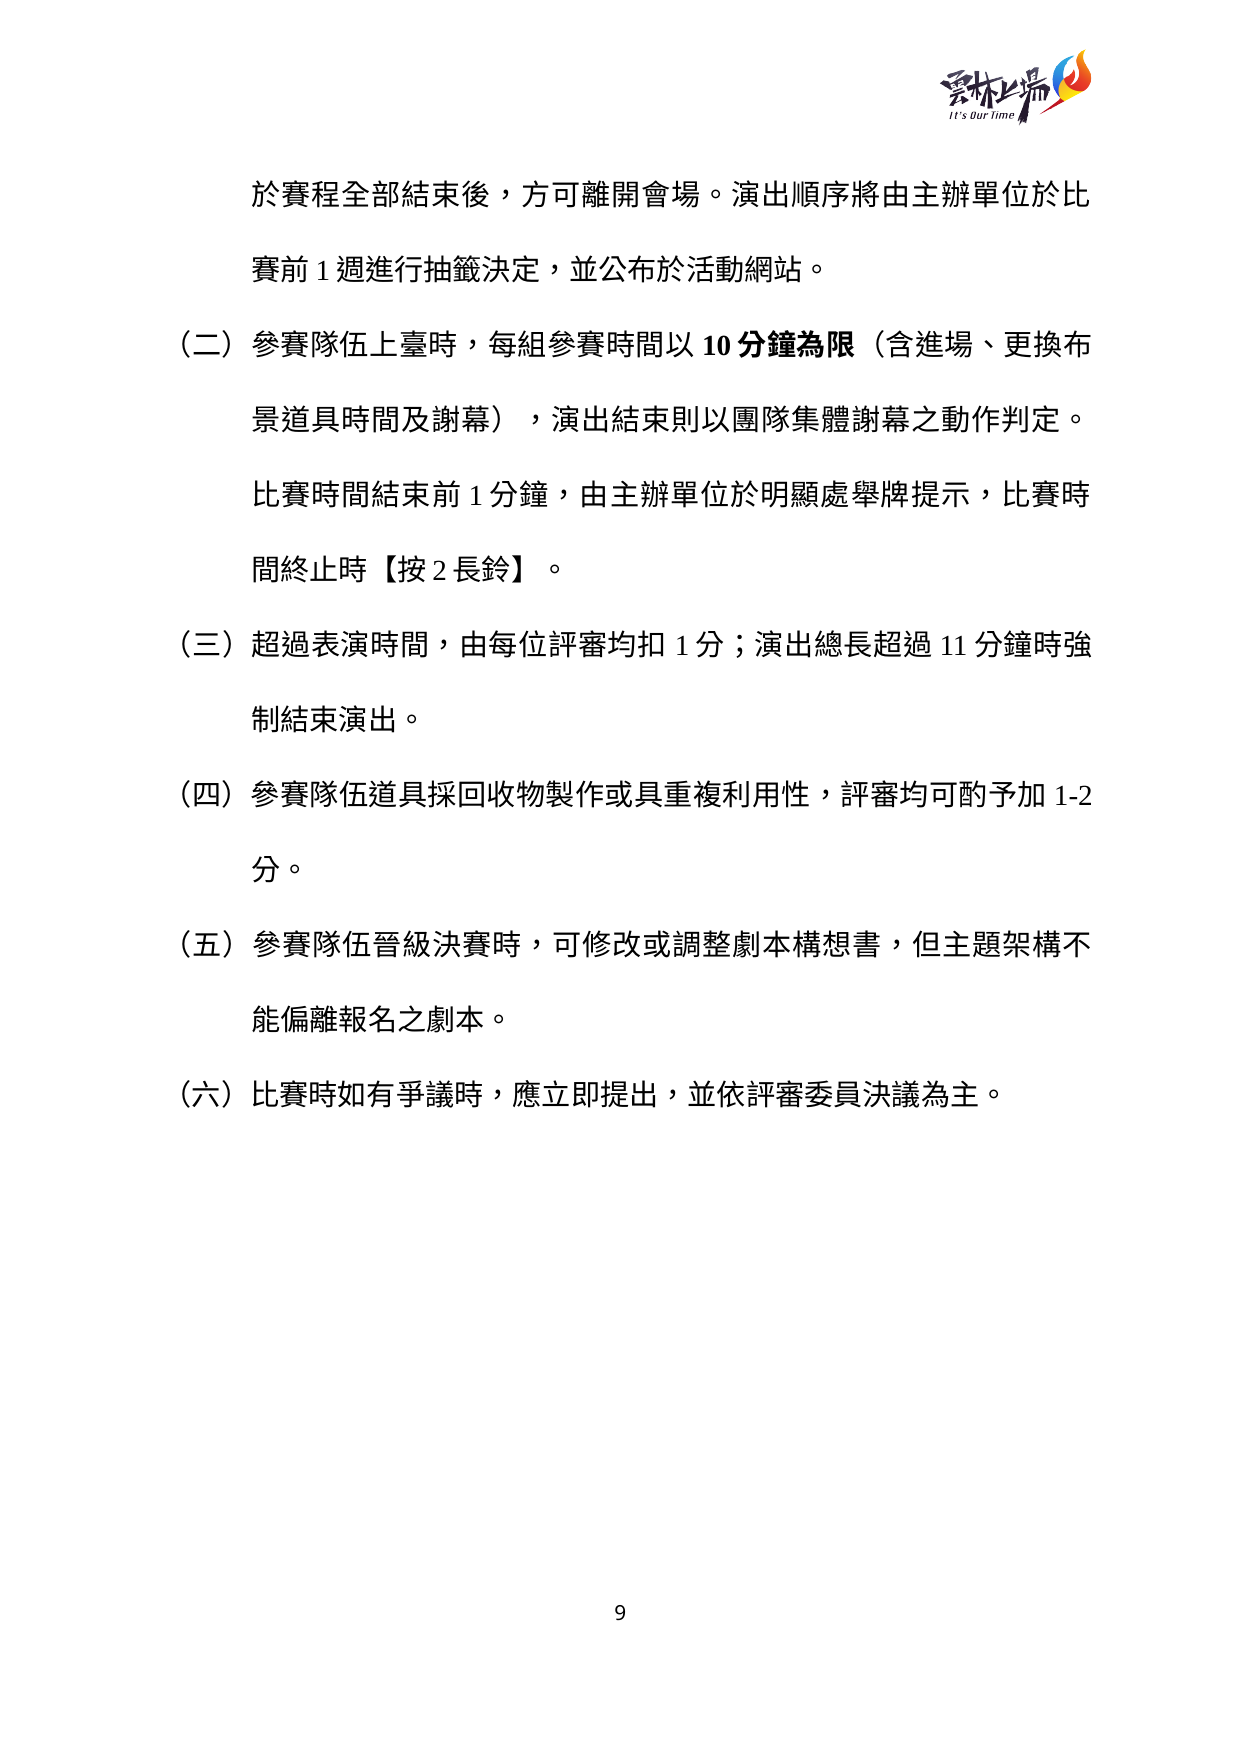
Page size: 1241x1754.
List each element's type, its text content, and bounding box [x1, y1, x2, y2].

text （五）參賽隊伍晉級決賽時，可修改或調整劇本構想書，但主題架構不能偏離報名之劇本。 [162, 905, 1092, 1055]
text （三）超過表演時間，由每位評審均扣1分；演出總長超過11分鐘時強制結束演出。 [162, 605, 1092, 755]
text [162, 155, 1092, 305]
text （二）參賽隊伍上臺時，每組參賽時間以10分鐘為限（含進場、更換布景道具時間及謝幕），演出結束則以團隊集體謝幕之動作判定。比賽時間結束前1分鐘，由主辦單位於明顯處舉牌提示，比賽時間終止時【按2長鈴】。 [162, 305, 1092, 605]
text （四）參賽隊伍道具採回收物製作或具重複利用性，評審均可酌予加1-2分。 [162, 755, 1092, 905]
picture [938, 46, 1093, 130]
text （六）比賽時如有爭議時，應立即提出，並依評審委員決議為主。 [162, 1055, 1092, 1130]
